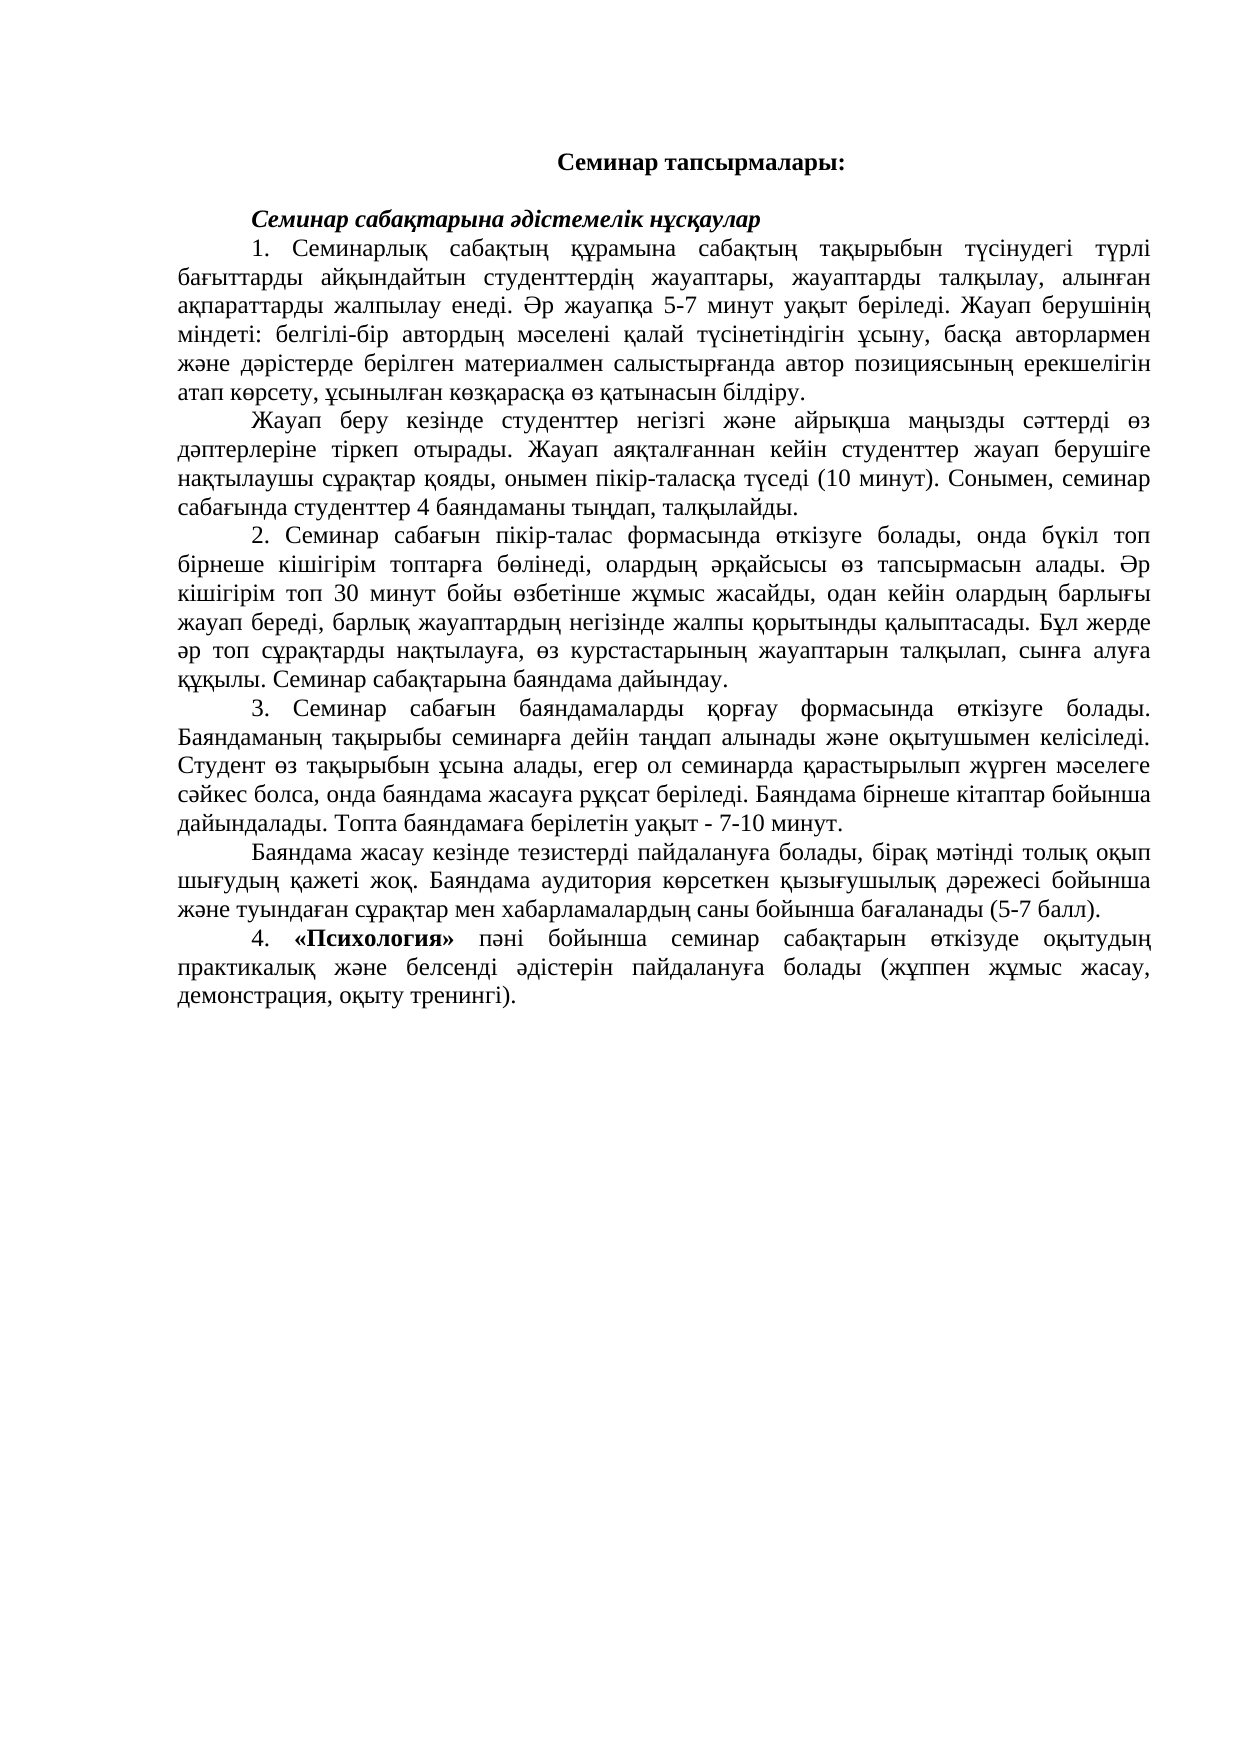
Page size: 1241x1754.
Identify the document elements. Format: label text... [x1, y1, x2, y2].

text Семинар сабақтарына әдістемелік нұсқаулар [177, 204, 1152, 233]
text 4. «Психология» пәні бойынша семинар сабақтарын өткізуде оқытудың практикалық және белсенді әдістерін пайдалануға болады (жұппен жұмыс жасау, демонстрация, оқыту тренингі). [177, 923, 1152, 1009]
text Жауап беру кезінде студенттер негізгі және айрықша маңызды сәттерді өз дәптерлеріне тіркеп отырады. Жауап аяқталғаннан кейін студенттер жауап берушіге нақтылаушы сұрақтар қояды, онымен пікір-таласқа түседі (10 минут). Сонымен, семинар сабағында студенттер 4 баяндаманы тыңдап, талқылайды. [177, 406, 1152, 521]
text Баяндама жасау кезінде тезистерді пайдалануға болады, бірақ мәтінді толық оқып шығудың қажеті жоқ. Баяндама аудитория көрсеткен қызығушылық дәрежесі бойынша және туындаған сұрақтар мен хабарламалардың саны бойынша бағаланады (5-7 балл). [177, 837, 1152, 923]
text Семинар тапсырмалары: [177, 147, 1152, 176]
text 2. Семинар сабағын пікір-талас формасында өткізуге болады, онда бүкіл топ бірнеше кішігірім топтарға бөлінеді, олардың әрқайсысы өз тапсырмасын алады. Әр кішігірім топ 30 минут бойы өзбетінше жұмыс жасайды, одан кейін олардың барлығы жауап береді, барлық жауаптардың негізінде жалпы қорытынды қалыптасады. Бұл жерде әр топ сұрақтарды нақтылауға, өз курстастарының жауаптарын талқылап, сынға алуға құқылы. Семинар сабақтарына баяндама дайындау. [177, 521, 1152, 693]
text 3. Семинар сабағын баяндамаларды қорғау формасында өткізуге болады. Баяндаманың тақырыбы семинарға дейін таңдап алынады және оқытушымен келісіледі. Студент өз тақырыбын ұсына алады, егер ол семинарда қарастырылып жүрген мәселеге сәйкес болса, онда баяндама жасауға рұқсат беріледі. Баяндама бірнеше кітаптар бойынша дайындалады. Топта баяндамаға берілетін уақыт - 7-10 минут. [177, 693, 1152, 837]
text 1. Семинарлық сабақтың құрамына сабақтың тақырыбын түсінудегі түрлі бағыттарды айқындайтын студенттердің жауаптары, жауаптарды талқылау, алынған ақпараттарды жалпылау енеді. Әр жауапқа 5-7 минут уақыт беріледі. Жауап берушінің міндеті: белгілі-бір автордың мәселені қалай түсінетіндігін ұсыну, басқа авторлармен және дәрістерде берілген материалмен салыстырғанда автор позициясының ерекшелігін атап көрсету, ұсынылған көзқарасқа өз қатынасын білдіру. [177, 233, 1152, 406]
